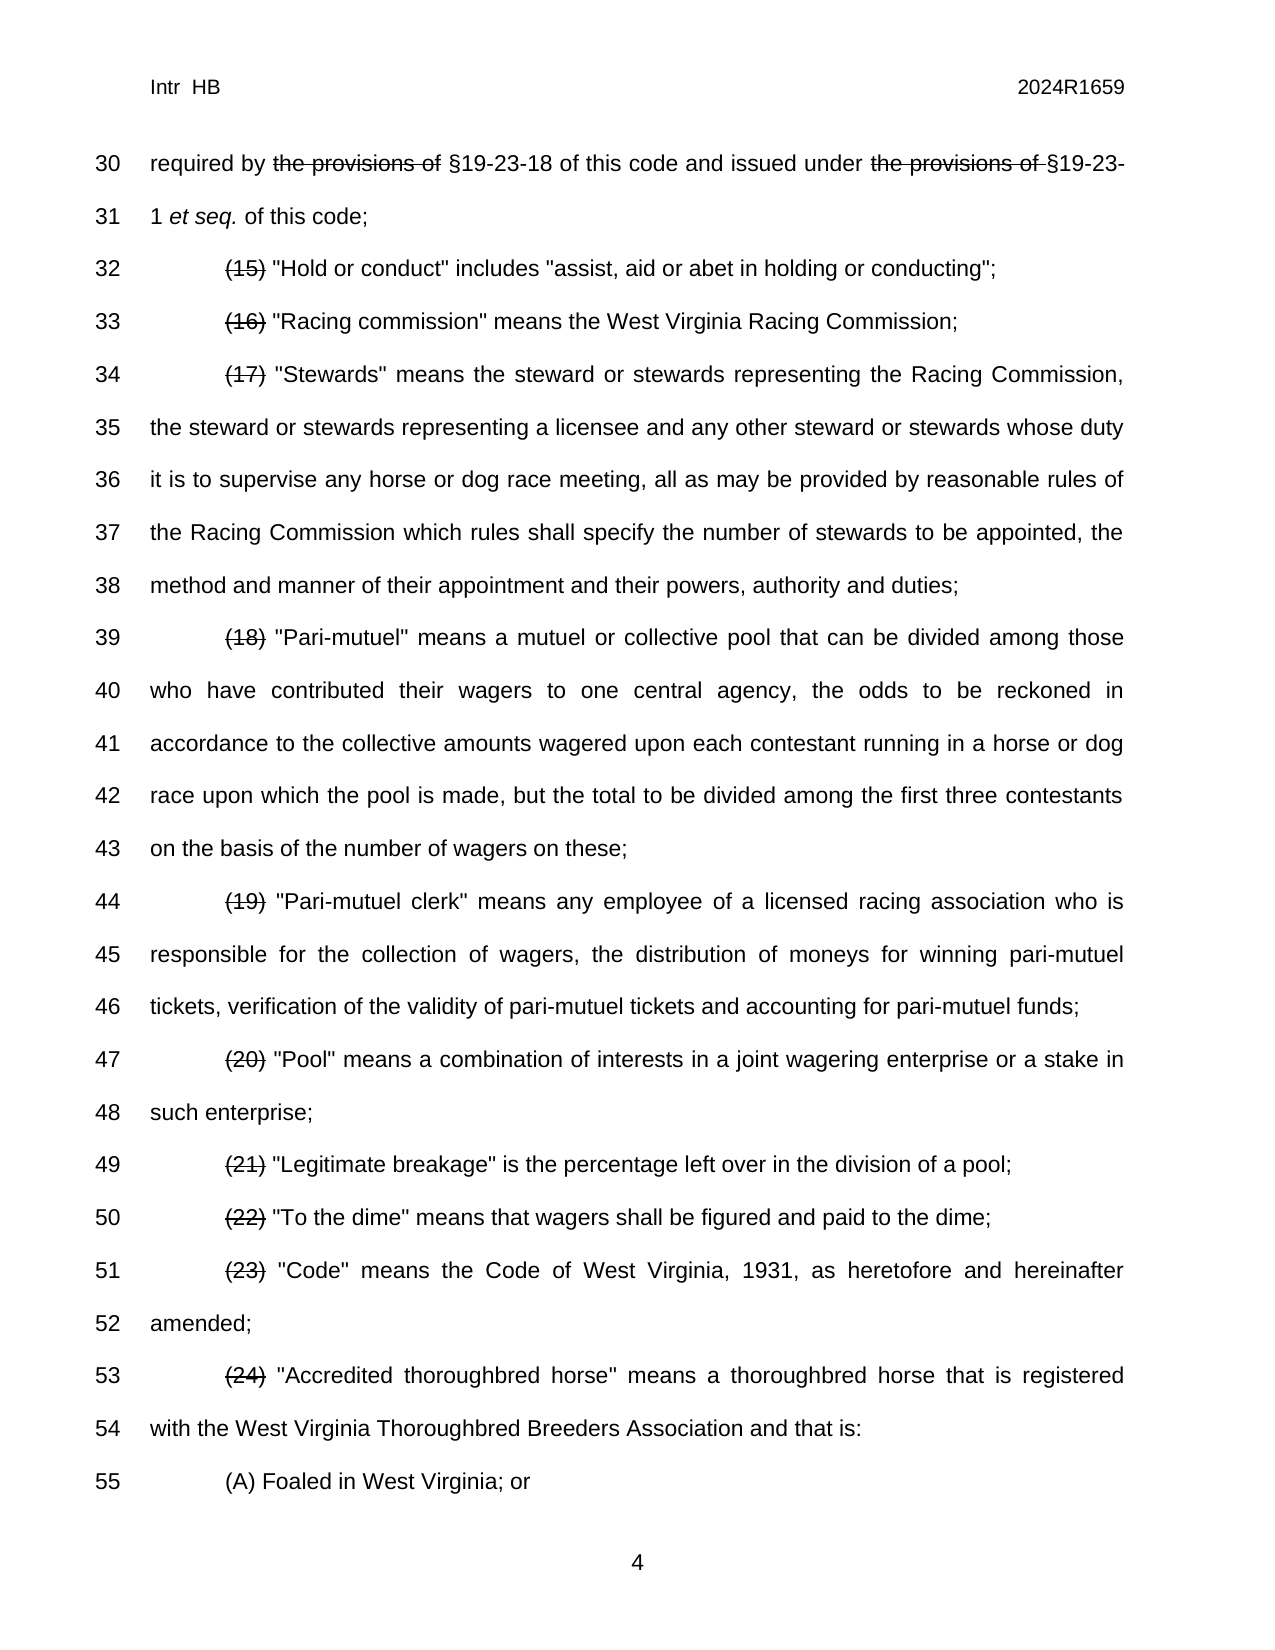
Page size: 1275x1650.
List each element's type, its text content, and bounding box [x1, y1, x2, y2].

text (24) Accredited thoroughbred horse means a thoroughbred horse that is registered with the West Virginia Thoroughbred Breeders Association and that is: [150, 1362, 1125, 1441]
text (A) Foaled in West Virginia; or [150, 1468, 1125, 1494]
text (18) "Pari-mutuel" means a mutuel or collective pool that can be divided among those who have contributed their wagers to one central agency, the odds to be reckoned in accordance to the collective amounts wagered upon each contestant running in a horse or dog race upon which the pool is made, but the total to be divided among the first three contestants on the basis of the number of wagers on these; [150, 624, 1125, 862]
text (19) "Pari-mutuel clerk" means any employee of a licensed racing association who is responsible for the collection of wagers, the distribution of moneys for winning pari-mutuel tickets, verification of the validity of pari-mutuel tickets and accounting for pari-mutuel funds; [150, 888, 1125, 1020]
text (20) "Pool" means a combination of interests in a joint wagering enterprise or a stake in such enterprise; [150, 1046, 1125, 1125]
text (23) "Code" means the Code of West Virginia, 1931, as heretofore and hereinafter amended; [150, 1257, 1125, 1336]
text (16) "Racing commission" means the West Virginia Racing Commission; [150, 308, 1125, 334]
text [150, 150, 1125, 229]
text (15) "Hold or conduct" includes "assist, aid or abet in holding or conducting"; [150, 255, 1125, 282]
text (21) "Legitimate breakage" is the percentage left over in the division of a pool; [150, 1151, 1125, 1178]
text (22) "To the dime" means that wagers shall be figured and paid to the dime; [150, 1204, 1125, 1231]
text (17) "Stewards" means the steward or stewards representing the Racing Commission, the steward or stewards representing a licensee and any other steward or stewards whose duty it is to supervise any horse or dog race meeting, all as may be provided by reasonable rules of the Racing Commission which rules shall specify the number of stewards to be appointed, the method and manner of their appointment and their powers, authority and duties; [150, 361, 1125, 598]
